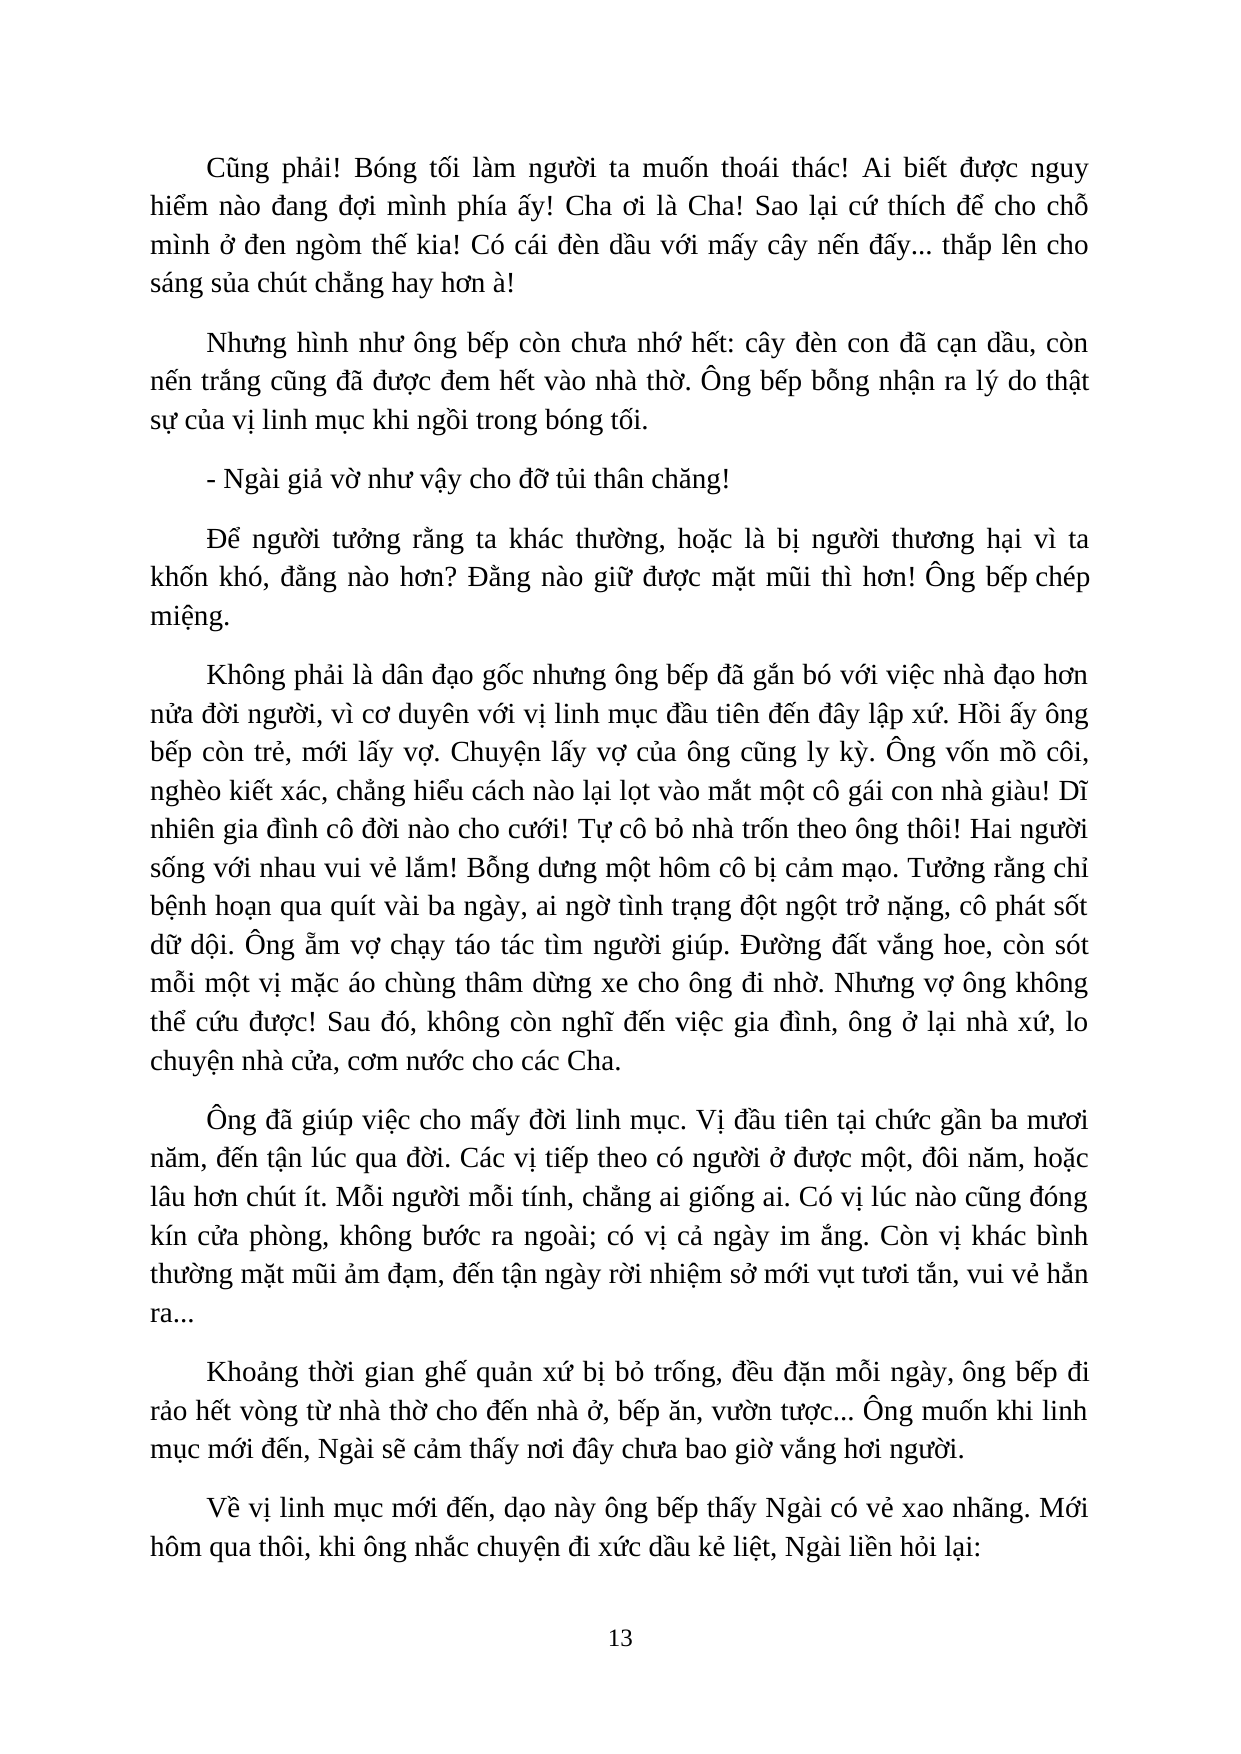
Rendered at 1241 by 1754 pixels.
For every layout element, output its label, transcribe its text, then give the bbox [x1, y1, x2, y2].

text Ông đã giúp việc cho mấy đời linh mục. Vị đầu tiên tại chức gần ba mươi năm, đến tận lúc qua đời. Các vị tiếp theo có người ở được một, đôi năm, hoặc lâu hơn chút ít. Mỗi người mỗi tính, chẳng ai giống ai. Có vị lúc nào cũng đóng kín cửa phòng, không bước ra ngoài; có vị cả ngày im ắng. Còn vị khác bình thường mặt mũi ảm đạm, đến tận ngày rời nhiệm sở mới vụt tươi tắn, vui vẻ hẳn ra... [150, 1102, 1090, 1328]
text Không phải là dân đạo gốc nhưng ông bếp đã gắn bó với việc nhà đạo hơn nửa đời người, vì cơ duyên với vị linh mục đầu tiên đến đây lập xứ. Hồi ấy ông bếp còn trẻ, mới lấy vợ. Chuyện lấy vợ của ông cũng ly kỳ. Ông vốn mồ côi, nghèo kiết xác, chẳng hiểu cách nào lại lọt vào mắt một cô gái con nhà giàu! Dĩ nhiên gia đình cô đời nào cho cưới! Tự cô bỏ nhà trốn theo ông thôi! Hai người sống với nhau vui vẻ lắm! Bỗng dưng một hôm cô bị cảm mạo. Tưởng rằng chỉ bệnh hoạn qua quít vài ba ngày, ai ngờ tình trạng đột ngột trở nặng, cô phát sốt dữ dội. Ông ẵm vợ chạy táo tác tìm người giúp. Đường đất vắng hoe, còn sót mỗi một vị mặc áo chùng thâm dừng xe cho ông đi nhờ. Nhưng vợ ông không thể cứu được! Sau đó, không còn nghĩ đến việc gia đình, ông ở lại nhà xứ, lo chuyện nhà cửa, cơm nước cho các Cha. [150, 657, 1090, 1076]
text Về vị linh mục mới đến, dạo này ông bếp thấy Ngài có vẻ xao nhãng. Mới hôm qua thôi, khi ông nhắc chuyện đi xức dầu kẻ liệt, Ngài liền hỏi lại: [150, 1491, 1090, 1563]
text - Ngài giả vờ như vậy cho đỡ tủi thân chăng! [150, 461, 1090, 495]
text Khoảng thời gian ghế quản xứ bị bỏ trống, đều đặn mỗi ngày, ông bếp đi rảo hết vòng từ nhà thờ cho đến nhà ở, bếp ăn, vườn tược... Ông muốn khi linh mục mới đến, Ngài sẽ cảm thấy nơi đây chưa bao giờ vắng hơi người. [150, 1354, 1090, 1465]
text Để người tưởng rằng ta khác thường, hoặc là bị người thương hại vì ta khốn khó, đằng nào hơn? Đằng nào giữ được mặt mũi thì hơn! Ông bếp chép miệng. [150, 521, 1090, 631]
text Nhưng hình như ông bếp còn chưa nhớ hết: cây đèn con đã cạn dầu, còn nến trắng cũng đã được đem hết vào nhà thờ. Ông bếp bỗng nhận ra lý do thật sự của vị linh mục khi ngồi trong bóng tối. [150, 325, 1090, 436]
text Cũng phải! Bóng tối làm người ta muốn thoái thác! Ai biết được nguy hiểm nào đang đợi mình phía ấy! Cha ơi là Cha! Sao lại cứ thích để cho chỗ mình ở đen ngòm thế kia! Có cái đèn dầu với mấy cây nến đấy... thắp lên cho sáng sủa chút chẳng hay hơn à! [150, 150, 1090, 299]
